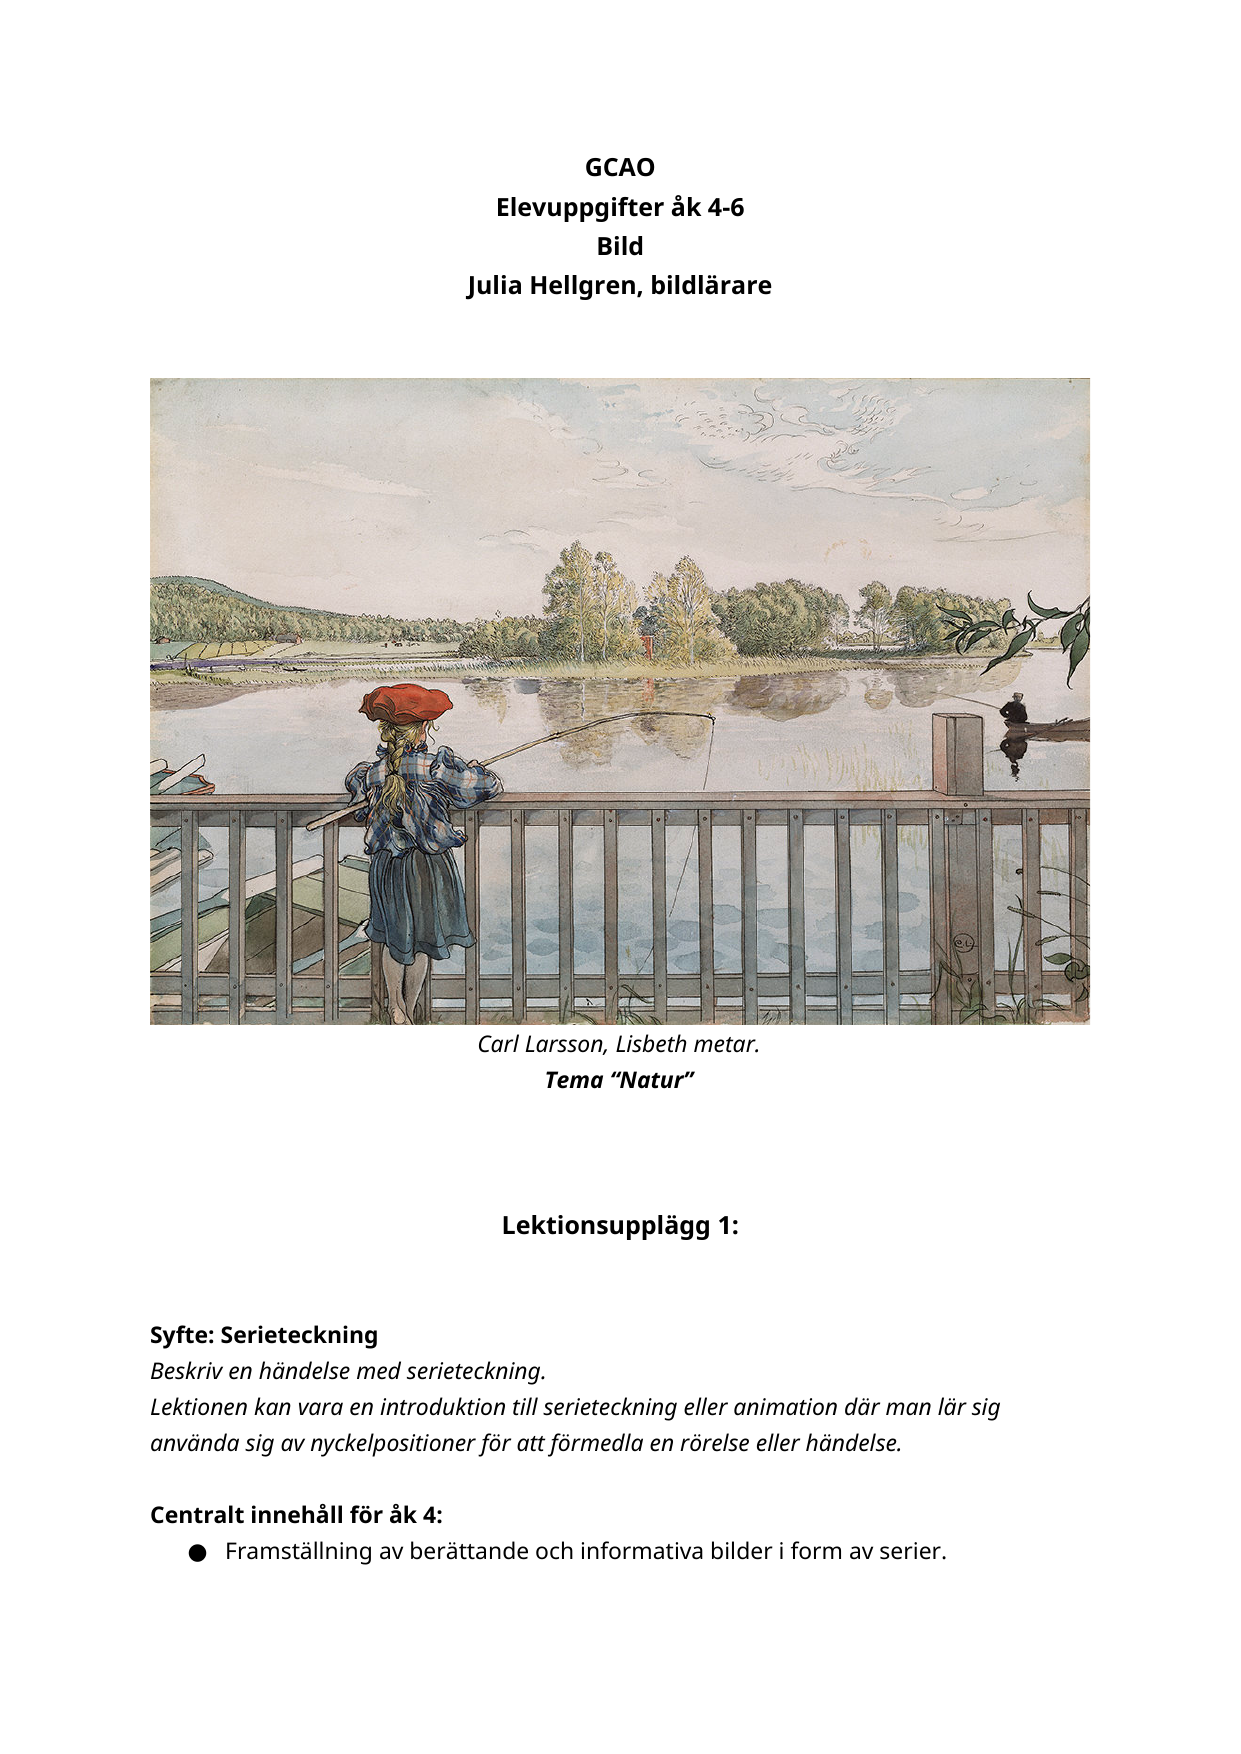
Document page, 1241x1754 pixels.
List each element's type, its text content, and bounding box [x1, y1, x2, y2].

text Bild [150, 228, 1090, 262]
list Framställning av berättande och informativa bilder i form av serier. [187, 1534, 1090, 1566]
text Elevuppgifter åk 4-6 [150, 189, 1090, 223]
text Syfte: Serieteckning [150, 1319, 1090, 1350]
text Beskriv en händelse med serieteckning. [150, 1355, 1090, 1386]
text Tema “Natur” [150, 1064, 1090, 1095]
text Centralt innehåll för åk 4: [150, 1499, 1090, 1530]
picture [150, 378, 1091, 1025]
text Carl Larsson, Lisbeth metar. [150, 1028, 1090, 1059]
text GCAO [150, 150, 1090, 184]
text Lektionen kan vara en introduktion till serieteckning eller animation där man lär sig använda sig av nyckelpositioner för att förmedla en rörelse eller händelse. [150, 1391, 1090, 1458]
text Julia Hellgren, bildlärare [150, 267, 1090, 302]
subtitle Lektionsupplägg 1: [150, 1208, 1090, 1242]
